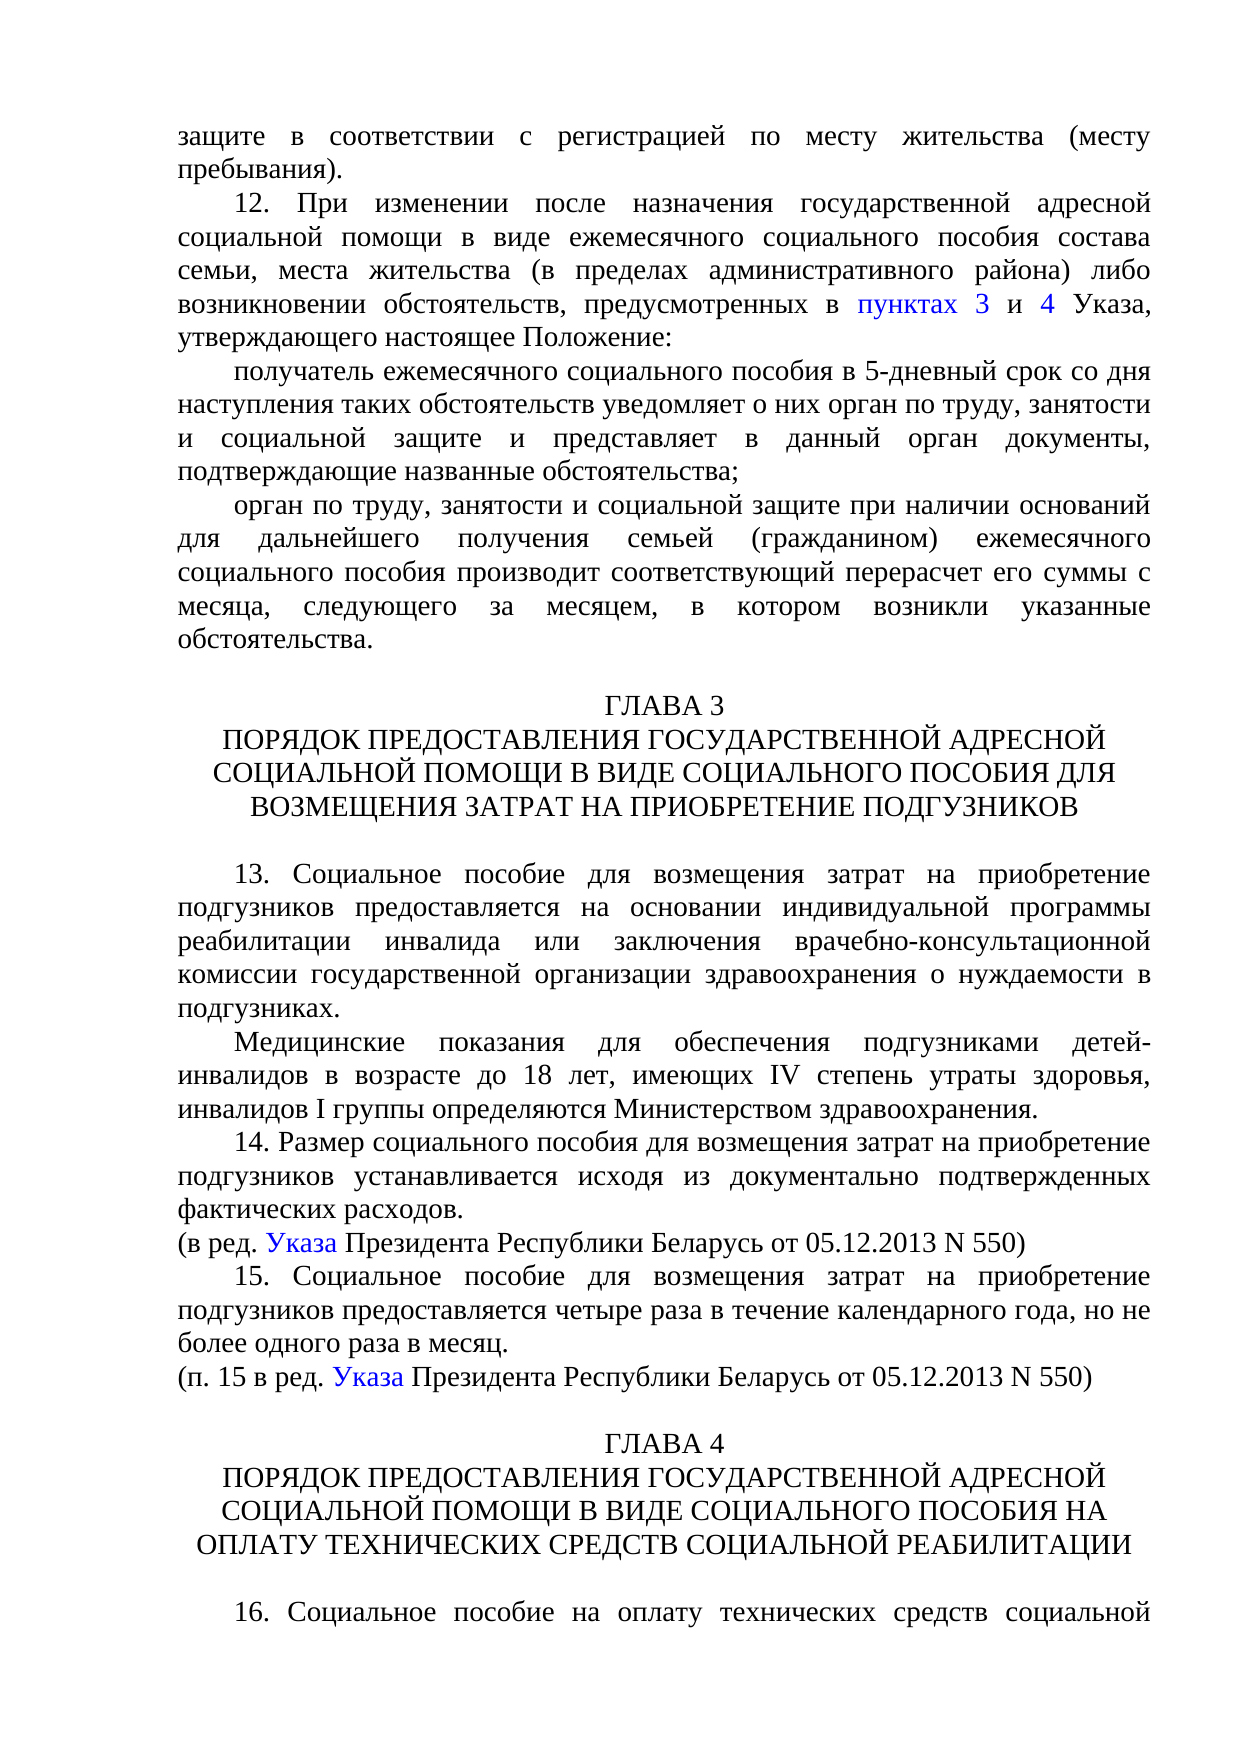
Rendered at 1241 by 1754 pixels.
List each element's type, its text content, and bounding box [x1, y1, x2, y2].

text ГЛАВА 4 [177, 1426, 1152, 1460]
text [177, 1594, 1152, 1627]
text орган по труду, занятости и социальной защите при наличии оснований для дальнейшего получения семьей (гражданином) ежемесячного социального пособия производит соответствующий перерасчет его суммы с месяца, следующего за месяцем, в котором возникли указанные обстоятельства. [177, 487, 1152, 655]
text ПОРЯДОК ПРЕДОСТАВЛЕНИЯ ГОСУДАРСТВЕННОЙ АДРЕСНОЙ СОЦИАЛЬНОЙ ПОМОЩИ В ВИДЕ СОЦИАЛЬНОГО ПОСОБИЯ ДЛЯ ВОЗМЕЩЕНИЯ ЗАТРАТ НА ПРИОБРЕТЕНИЕ ПОДГУЗНИКОВ [177, 722, 1152, 822]
text (в ред. Указа Президента Республики Беларусь от 05.12.2013 N 550) [177, 1225, 1152, 1258]
text 14. Размер социального пособия для возмещения затрат на приобретение подгузников устанавливается исходя из документально подтвержденных фактических расходов. [177, 1124, 1152, 1225]
text 13. Социальное пособие для возмещения затрат на приобретение подгузников предоставляется на основании индивидуальной программы реабилитации инвалида или заключения врачебно-консультационной комиссии государственной организации здравоохранения о нуждаемости в подгузниках. [177, 856, 1152, 1024]
text 12. При изменении после назначения государственной адресной социальной помощи в виде ежемесячного социального пособия состава семьи, места жительства (в пределах административного района) либо возникновении обстоятельств, предусмотренных в пунктах 3 и 4 Указа, утверждающего настоящее Положение: [177, 185, 1152, 353]
text ГЛАВА 3 [177, 688, 1152, 722]
text получатель ежемесячного социального пособия в 5-дневный срок со дня наступления таких обстоятельств уведомляет о них орган по труду, занятости и социальной защите и представляет в данный орган документы, подтверждающие названные обстоятельства; [177, 353, 1152, 487]
text Медицинские показания для обеспечения подгузниками детей-инвалидов в возрасте до 18 лет, имеющих IV степень утраты здоровья, инвалидов I группы определяются Министерством здравоохранения. [177, 1024, 1152, 1124]
text (п. 15 в ред. Указа Президента Республики Беларусь от 05.12.2013 N 550) [177, 1359, 1152, 1393]
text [177, 118, 1152, 185]
text ПОРЯДОК ПРЕДОСТАВЛЕНИЯ ГОСУДАРСТВЕННОЙ АДРЕСНОЙ СОЦИАЛЬНОЙ ПОМОЩИ В ВИДЕ СОЦИАЛЬНОГО ПОСОБИЯ НА ОПЛАТУ ТЕХНИЧЕСКИХ СРЕДСТВ СОЦИАЛЬНОЙ РЕАБИЛИТАЦИИ [177, 1460, 1152, 1560]
text 15. Социальное пособие для возмещения затрат на приобретение подгузников предоставляется четыре раза в течение календарного года, но не более одного раза в месяц. [177, 1258, 1152, 1359]
